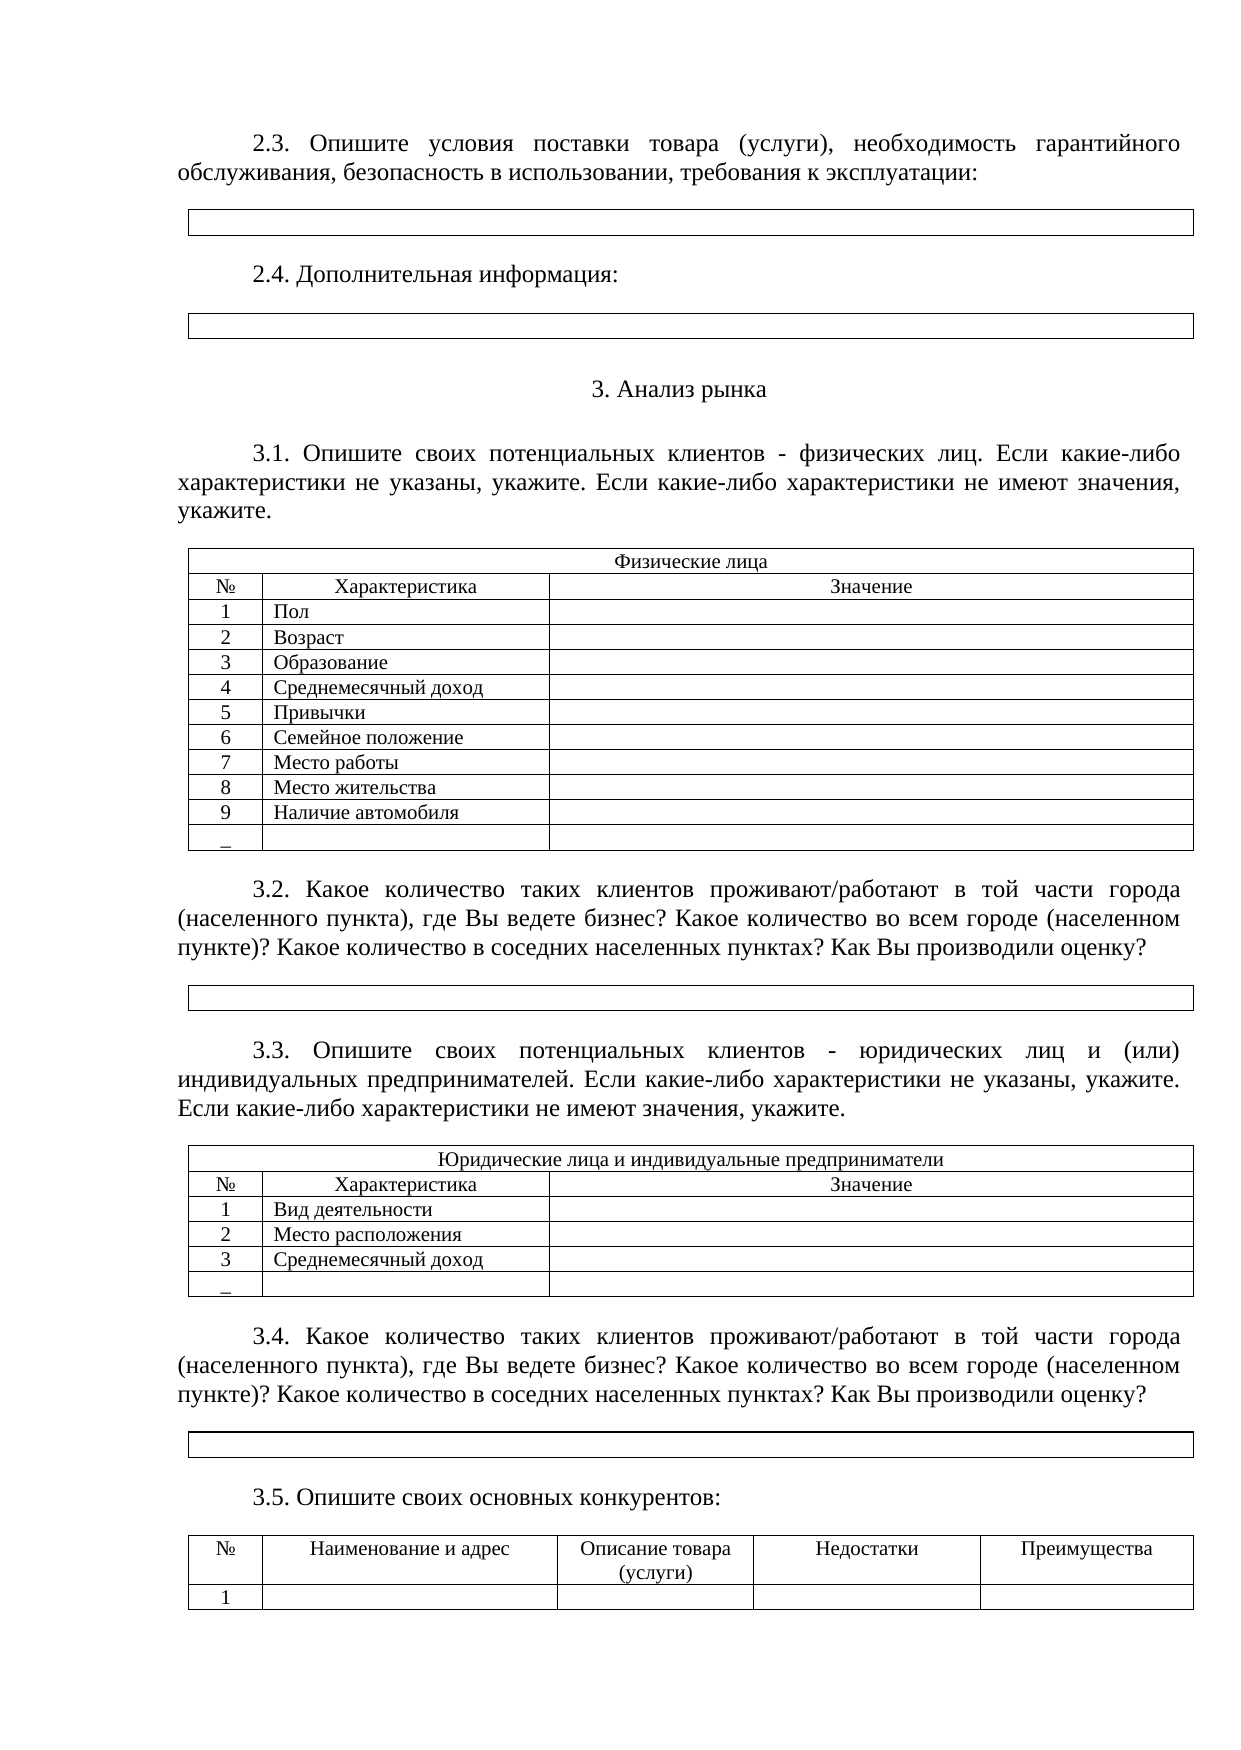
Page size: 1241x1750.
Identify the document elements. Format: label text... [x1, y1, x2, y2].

table_header Описание товара (услуги) [558, 1536, 753, 1584]
table_cell Среднемесячный доход [263, 675, 549, 699]
table_cell Значение [550, 574, 1193, 598]
table_cell _ [189, 825, 262, 849]
table_cell [550, 700, 1193, 724]
table_cell 8 [189, 775, 262, 799]
table_cell Характеристика [263, 574, 549, 598]
text 3. Анализ рынка [177, 374, 1181, 403]
text 3.4. Какое количество таких клиентов проживают/работают в той части города (населенного пункта), где Вы ведете бизнес? Какое количество во всем городе (населенном пункте)? Какое количество в соседних населенных пунктах? Как Вы производили оценку? [177, 1321, 1181, 1407]
table_cell Место расположения [263, 1222, 549, 1246]
table_header № [189, 1536, 262, 1584]
table_cell [550, 625, 1193, 649]
text 2.4. Дополнительная информация: [177, 259, 1181, 288]
table_cell [550, 675, 1193, 699]
table_header Преимущества [981, 1536, 1193, 1584]
table_cell Место работы [263, 750, 549, 774]
table_cell [550, 825, 1193, 849]
table_cell _ [189, 1272, 262, 1296]
table_cell Наличие автомобиля [263, 800, 549, 824]
table_cell Пол [263, 600, 549, 623]
table_cell 9 [189, 800, 262, 824]
table_cell 4 [189, 675, 262, 699]
table_cell Привычки [263, 700, 549, 724]
table_cell Среднемесячный доход [263, 1247, 549, 1271]
table_cell [558, 1585, 753, 1609]
table_cell 1 [189, 1197, 262, 1221]
table_cell 1 [189, 1585, 262, 1609]
table_cell [550, 775, 1193, 799]
table_header [189, 314, 1193, 337]
table_header [189, 986, 1193, 1010]
table_cell Образование [263, 650, 549, 674]
table_header Юридические лица и индивидуальные предприниматели [189, 1146, 1193, 1171]
table_cell 6 [189, 725, 262, 749]
table_cell 5 [189, 700, 262, 724]
table_cell Вид деятельности [263, 1197, 549, 1221]
table_cell [550, 1222, 1193, 1246]
text 3.3. Опишите своих потенциальных клиентов - юридических лиц и (или) индивидуальных предпринимателей. Если какие-либо характеристики не указаны, укажите. Если какие-либо характеристики не имеют значения, укажите. [177, 1035, 1181, 1121]
table_cell Семейное положение [263, 725, 549, 749]
table_cell Значение [550, 1172, 1193, 1196]
table_cell [550, 750, 1193, 774]
table_cell № [189, 1172, 262, 1196]
table_cell 7 [189, 750, 262, 774]
table_cell 3 [189, 650, 262, 674]
table_cell Характеристика [263, 1172, 549, 1196]
table_cell [550, 1197, 1193, 1221]
table_cell [263, 1272, 549, 1296]
table_header [189, 1433, 1193, 1457]
table_cell [550, 1247, 1193, 1271]
table_header [189, 210, 1193, 234]
table_header Наименование и адрес [263, 1536, 557, 1584]
table_cell [754, 1585, 980, 1609]
table_cell Возраст [263, 625, 549, 649]
table_cell [550, 650, 1193, 674]
text 3.5. Опишите своих основных конкурентов: [177, 1482, 1181, 1510]
text 3.2. Какое количество таких клиентов проживают/работают в той части города (населенного пункта), где Вы ведете бизнес? Какое количество во всем городе (населенном пункте)? Какое количество в соседних населенных пунктах? Как Вы производили оценку? [177, 874, 1181, 961]
table_cell 3 [189, 1247, 262, 1271]
table_cell [981, 1585, 1193, 1609]
table_cell 2 [189, 625, 262, 649]
table_cell [550, 800, 1193, 824]
table_cell 2 [189, 1222, 262, 1246]
table_cell 1 [189, 600, 262, 623]
text 2.3. Опишите условия поставки товара (услуги), необходимость гарантийного обслуживания, безопасность в использовании, требования к эксплуатации: [177, 128, 1181, 185]
table_header Физические лица [189, 549, 1193, 573]
text 3.1. Опишите своих потенциальных клиентов - физических лиц. Если какие-либо характеристики не указаны, укажите. Если какие-либо характеристики не имеют значения, укажите. [177, 438, 1181, 524]
table_cell № [189, 574, 262, 598]
table_cell Место жительства [263, 775, 549, 799]
table_cell [550, 725, 1193, 749]
table_cell [263, 825, 549, 849]
table_header Недостатки [754, 1536, 980, 1584]
table_cell [550, 1272, 1193, 1296]
table_cell [550, 600, 1193, 623]
table_cell [263, 1585, 557, 1609]
